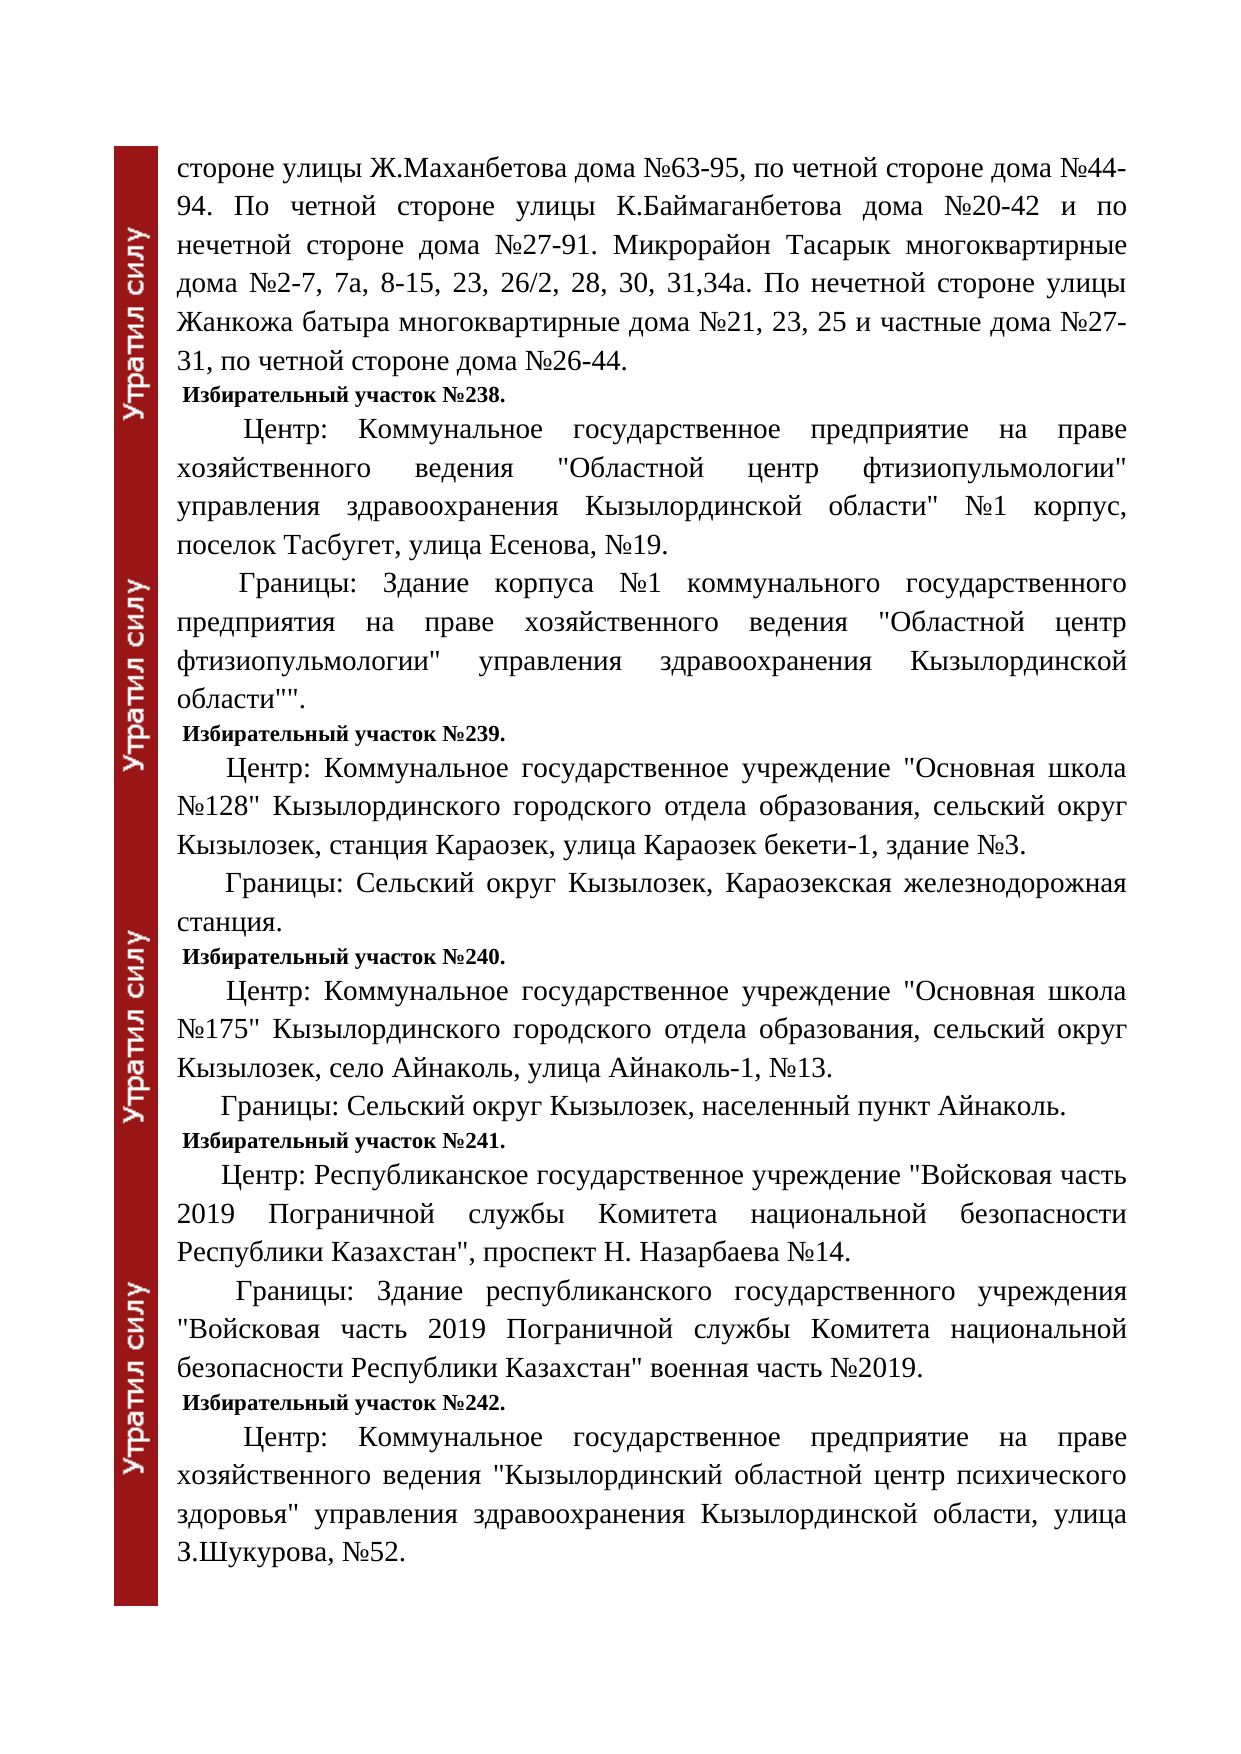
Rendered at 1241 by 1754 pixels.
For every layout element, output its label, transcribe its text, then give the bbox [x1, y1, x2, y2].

picture [114, 1122, 158, 1127]
text Центр: Коммунальное государственное учреждение "Основная школа №128" Кызылординского городского отдела образования, сельский округ Кызылозек, станция Караозек, улица Караозек бекети-1, здание №3. [112, 750, 1128, 861]
picture [114, 938, 158, 943]
text Центр: Коммунальное государственное учреждение "Основная школа №175" Кызылординского городского отдела образования, сельский округ Кызылозек, село Айнаколь, улица Айнаколь-1, №13. [112, 973, 1128, 1083]
picture [114, 1415, 158, 1419]
picture [114, 376, 158, 381]
text Избирательный участок №238. [112, 381, 1128, 408]
picture [114, 1568, 158, 1606]
picture [114, 561, 158, 566]
text Избирательный участок №242. [112, 1388, 1128, 1415]
picture [114, 146, 158, 150]
picture [114, 715, 158, 720]
text Границы: Здание республиканского государственного учреждения "Войсковая часть 2019 Пограничной службы Комитета национальной безопасности Республики Казахстан" военная часть №2019. [112, 1273, 1128, 1383]
picture [114, 746, 158, 750]
text Избирательный участок №240. [112, 943, 1128, 969]
picture [114, 861, 158, 866]
text Границы: Сельский округ Кызылозек, населенный пункт Айнаколь. [112, 1088, 1128, 1122]
picture [114, 969, 158, 973]
picture [114, 1268, 158, 1273]
text Границы: Сельский округ Кызылозек, Караозекская железнодорожная станция. [112, 866, 1128, 938]
picture [114, 1153, 158, 1157]
picture [114, 1383, 158, 1388]
text Центр: Коммунальное государственное предприятие на праве хозяйственного ведения "Кызылординский областной центр психического здоровья" управления здравоохранения Кызылординской области, улица З.Шукурова, №52. [112, 1419, 1128, 1568]
text Избирательный участок №239. [112, 720, 1128, 746]
picture [114, 1083, 158, 1088]
text Избирательный участок №241. [112, 1127, 1128, 1153]
text Границы: Здание корпуса №1 коммунального государственного предприятия на праве хозяйственного ведения "Областной центр фтизиопульмологии" управления здравоохранения Кызылординской области"". [112, 566, 1128, 715]
text Центр: Республиканское государственное учреждение "Войсковая часть 2019 Пограничной службы Комитета национальной безопасности Республики Казахстан", проспект Н. Назарбаева №14. [112, 1157, 1128, 1268]
text Центр: Коммунальное государственное предприятие на праве хозяйственного ведения "Областной центр фтизиопульмологии" управления здравоохранения Кызылординской области" №1 корпус, поселок Тасбугет, улица Есенова, №19. [112, 411, 1128, 561]
